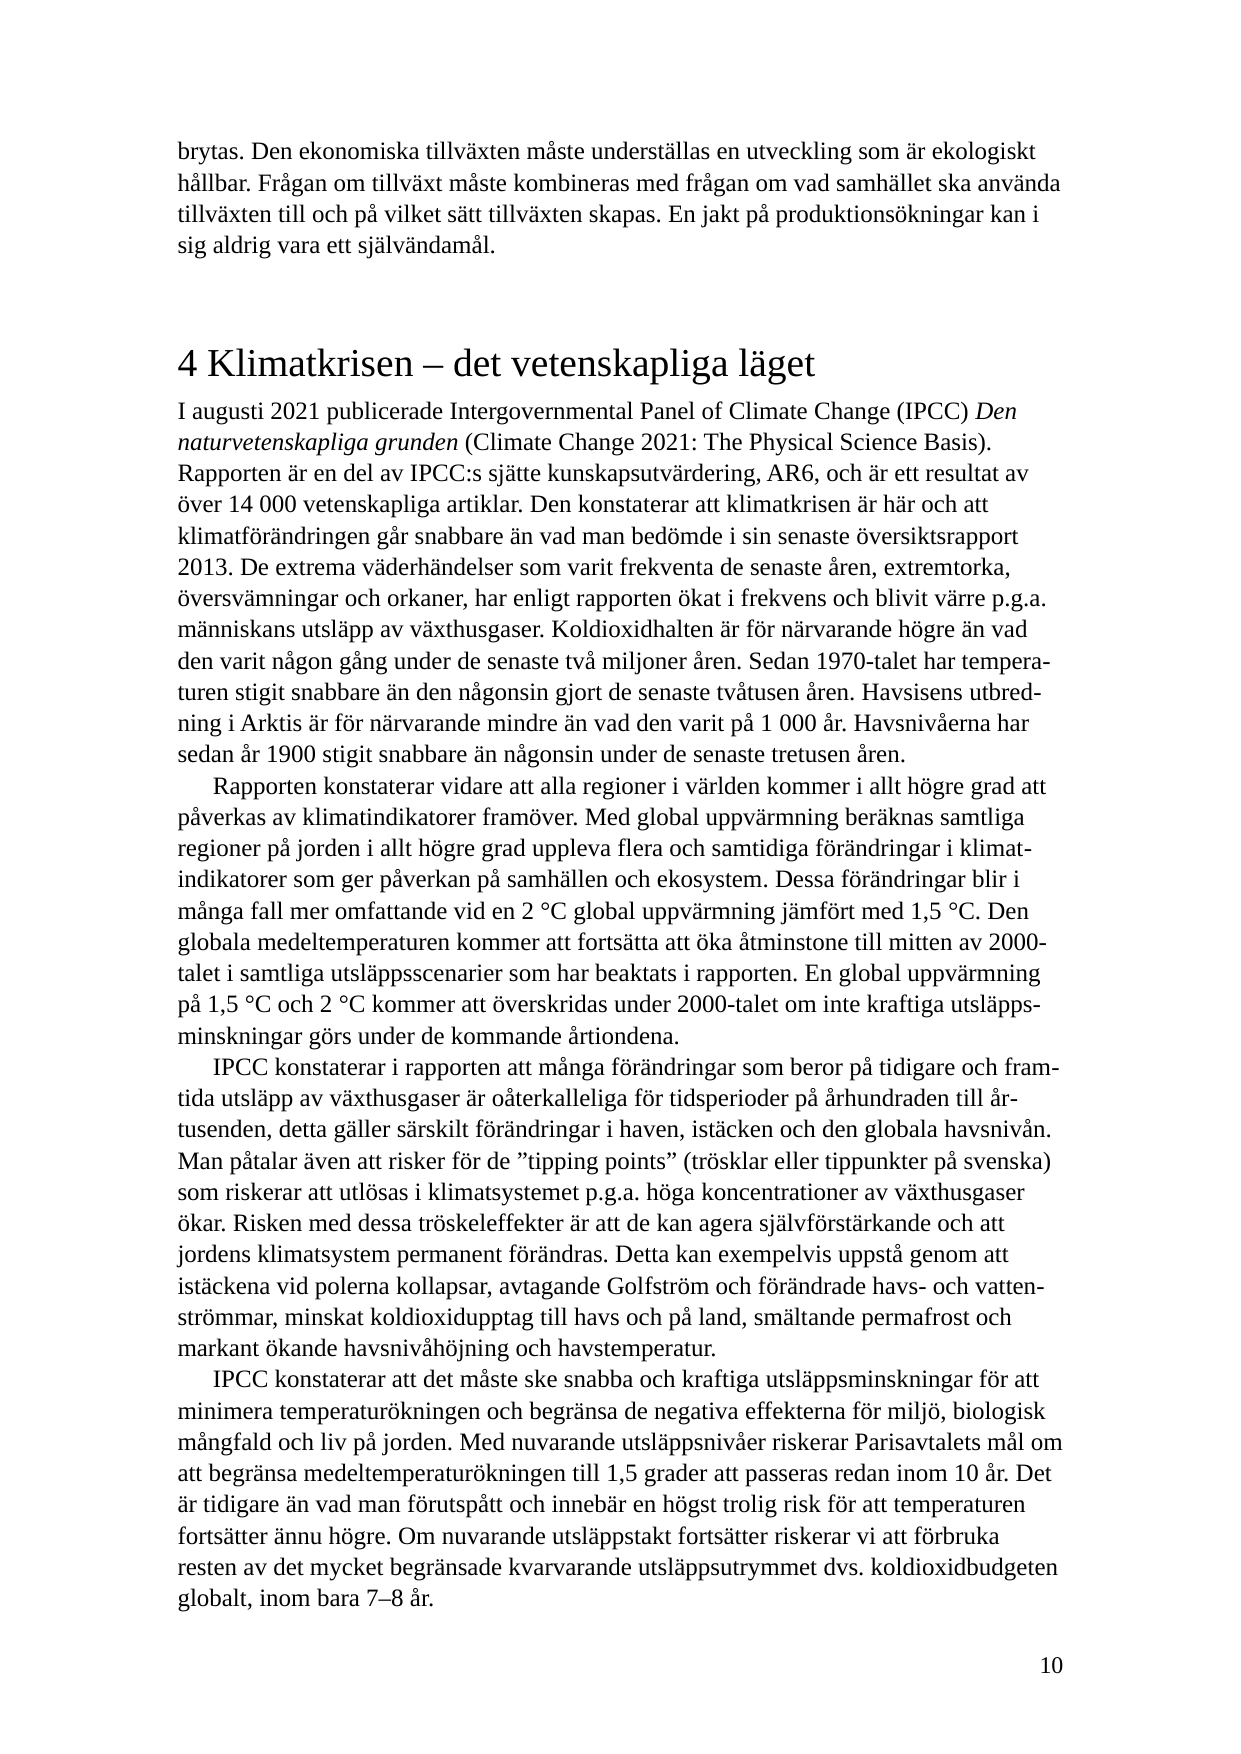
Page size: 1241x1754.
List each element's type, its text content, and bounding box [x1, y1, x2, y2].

text Rapporten konstaterar vidare att alla regioner i världen kommer i allt högre grad att påverkas av klimatindikatorer framöver. Med global uppvärmning beräknas samtliga regioner på jorden i allt högre grad uppleva flera och samtidiga förändringar i klimatindikatorer som ger påverkan på samhällen och ekosystem. Dessa förändringar blir i många fall mer omfattande vid en 2 °C global uppvärmning jämfört med 1,5 °C. Den globala medeltemperaturen kommer att fortsätta att öka åtminstone till mitten av 2000-talet i samtliga utsläppsscenarier som har beaktats i rapporten. En global uppvärmning på 1,5 °C och 2 °C kommer att överskridas under 2000-talet om inte kraftiga utsläppsminskningar görs under de kommande årtiondena. [177, 768, 1063, 1049]
text IPCC konstaterar att det måste ske snabba och kraftiga utsläppsminskningar för att minimera temperaturökningen och begränsa de negativa effekterna för miljö, biologisk mångfald och liv på jorden. Med nuvarande utsläppsnivåer riskerar Parisavtalets mål om att begränsa medeltemperaturökningen till 1,5 grader att passeras redan inom 10 år. Det är tidigare än vad man förutspått och innebär en högst trolig risk för att temperaturen fortsätter ännu högre. Om nuvarande utsläppstakt fortsätter riskerar vi att förbruka resten av det mycket begränsade kvarvarande utsläppsutrymmet dvs. koldioxidbudgeten globalt, inom bara 7–8 år. [177, 1362, 1063, 1612]
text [177, 134, 1063, 259]
text IPCC konstaterar i rapporten att många förändringar som beror på tidigare och framtida utsläpp av växthusgaser är oåterkalleliga för tidsperioder på århundraden till årtusenden, detta gäller särskilt förändringar i haven, istäcken och den globala havsnivån. Man påtalar även att risker för de ”tipping points” (trösklar eller tippunkter på svenska) som riskerar att utlösas i klimatsystemet p.g.a. höga koncentrationer av växthusgaser ökar. Risken med dessa tröskeleffekter är att de kan agera självförstärkande och att jordens klimatsystem permanent förändras. Detta kan exempelvis uppstå genom att istäckena vid polerna kollapsar, avtagande Golfström och förändrade havs- och vattenströmmar, minskat koldioxidupptag till havs och på land, smältande permafrost och markant ökande havsnivåhöjning och havstemperatur. [177, 1049, 1063, 1362]
text I augusti 2021 publicerade Intergovernmental Panel of Climate Change (IPCC) Den naturvetenskapliga grunden (Climate Change 2021: The Physical Science Basis). Rapporten är en del av IPCC:s sjätte kunskapsutvärdering, AR6, och är ett resultat av över 14 000 vetenskapliga artiklar. Den konstaterar att klimatkrisen är här och att klimatförändringen går snabbare än vad man bedömde i sin senaste översiktsrapport 2013. De extrema väderhändelser som varit frekventa de senaste åren, extremtorka, översvämningar och orkaner, har enligt rapporten ökat i frekvens och blivit värre p.g.a. människans utsläpp av växthusgaser. Koldioxidhalten är för närvarande högre än vad den varit någon gång under de senaste två miljoner åren. Sedan 1970-talet har temperaturen stigit snabbare än den någonsin gjort de senaste tvåtusen åren. Havsisens utbredning i Arktis är för närvarande mindre än vad den varit på 1 000 år. Havsnivåerna har sedan år 1900 stigit snabbare än någonsin under de senaste tretusen åren. [177, 393, 1063, 768]
text Klimatkrisen – det vetenskapliga läget [177, 344, 1063, 385]
